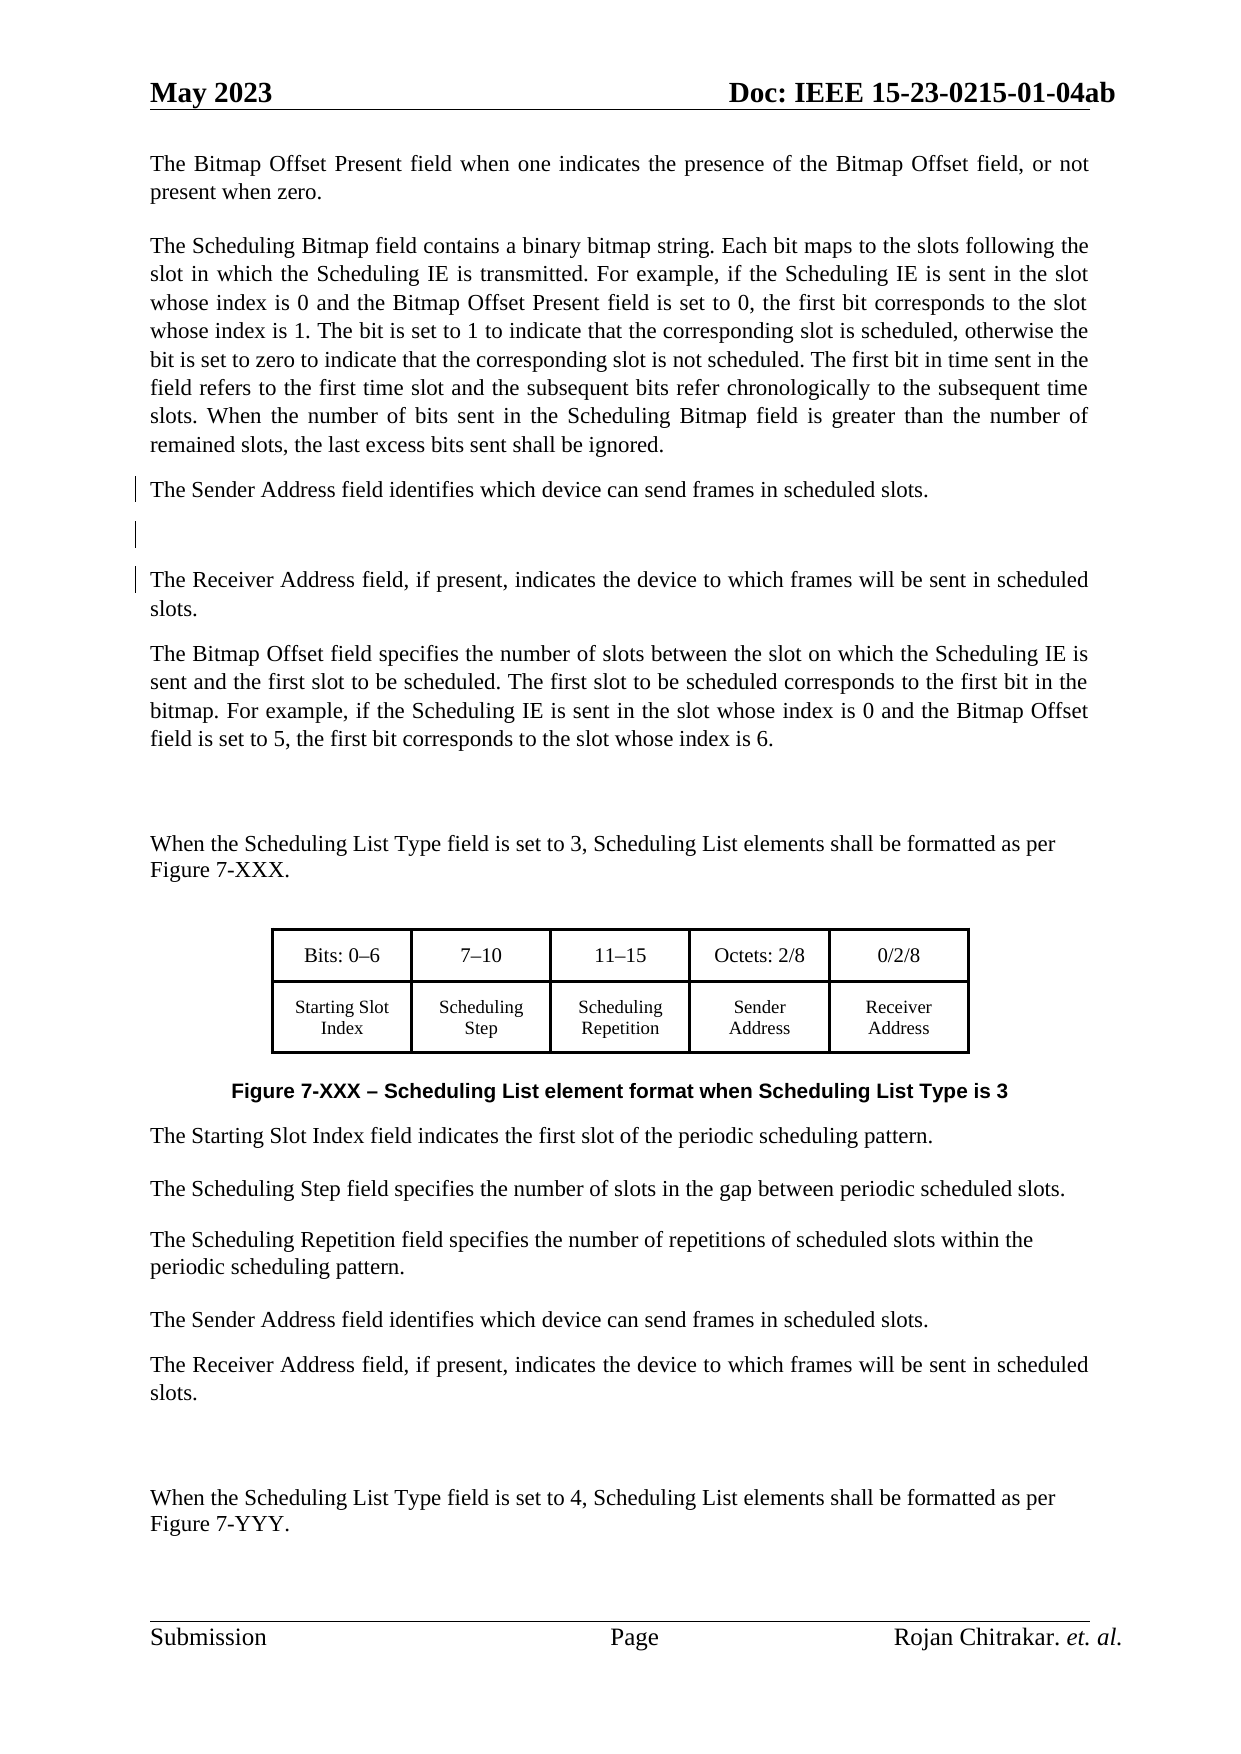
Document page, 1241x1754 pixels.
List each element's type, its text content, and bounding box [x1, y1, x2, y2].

text The Scheduling Repetition field specifies the number of repetitions of scheduled slots within the periodic scheduling pattern. [150, 1227, 1090, 1279]
text Figure 7-XXX – Scheduling List element format when Scheduling List Type is 3 [150, 1079, 1090, 1103]
text The Receiver Address field, if present, indicates the device to which frames will be sent in scheduled slots. [150, 1351, 1090, 1406]
table_cell Sender Address [691, 983, 828, 1051]
table_cell Receiver Address [831, 983, 967, 1051]
table_header 11–15 [552, 931, 688, 980]
text The Receiver Address field, if present, indicates the device to which frames will be sent in scheduled slots. [150, 566, 1090, 621]
text When the Scheduling List Type field is set to 3, Scheduling List elements shall be formatted as per Figure 7-XXX. [150, 830, 1090, 883]
table_header 7–10 [413, 931, 549, 980]
text The Scheduling Bitmap field contains a binary bitmap string. Each bit maps to the slots following the slot in which the Scheduling IE is transmitted. For example, if the Scheduling IE is sent in the slot whose index is 0 and the Bitmap Offset Present field is set to 0, the first bit corresponds to the slot whose index is 1. The bit is set to 1 to indicate that the corresponding slot is scheduled, otherwise the bit is set to zero to indicate that the corresponding slot is not scheduled. The first bit in time sent in the field refers to the first time slot and the subsequent bits refer chronologically to the subsequent time slots. When the number of bits sent in the Scheduling Bitmap field is greater than the number of remained slots, the last excess bits sent shall be ignored. [150, 232, 1090, 457]
text The Bitmap Offset Present field when one indicates the presence of the Bitmap Offset field, or not present when zero. [150, 150, 1090, 205]
table_cell Scheduling Step [413, 983, 549, 1051]
text The Bitmap Offset field specifies the number of slots between the slot on which the Scheduling IE is sent and the first slot to be scheduled. The first slot to be scheduled corresponds to the first bit in the bitmap. For example, if the Scheduling IE is sent in the slot whose index is 0 and the Bitmap Offset field is set to 5, the first bit corresponds to the slot whose index is 6. [150, 640, 1090, 751]
text When the Scheduling List Type field is set to 4, Scheduling List elements shall be formatted as per Figure 7-YYY. [150, 1484, 1090, 1537]
text The Scheduling Step field specifies the number of slots in the gap between periodic scheduled slots. [150, 1175, 1090, 1202]
text The Starting Slot Index field indicates the first slot of the periodic scheduling pattern. [150, 1122, 1090, 1148]
table_cell Scheduling Repetition [552, 983, 688, 1051]
table_header 0/2/8 [831, 931, 967, 980]
text The Sender Address field identifies which device can send frames in scheduled slots. [150, 1306, 1090, 1332]
table_header Octets: 2/8 [691, 931, 828, 980]
table_header Bits: 0–6 [274, 931, 410, 980]
table_cell Starting Slot Index [274, 983, 410, 1051]
text The Sender Address field identifies which device can send frames in scheduled slots. [150, 476, 1090, 502]
